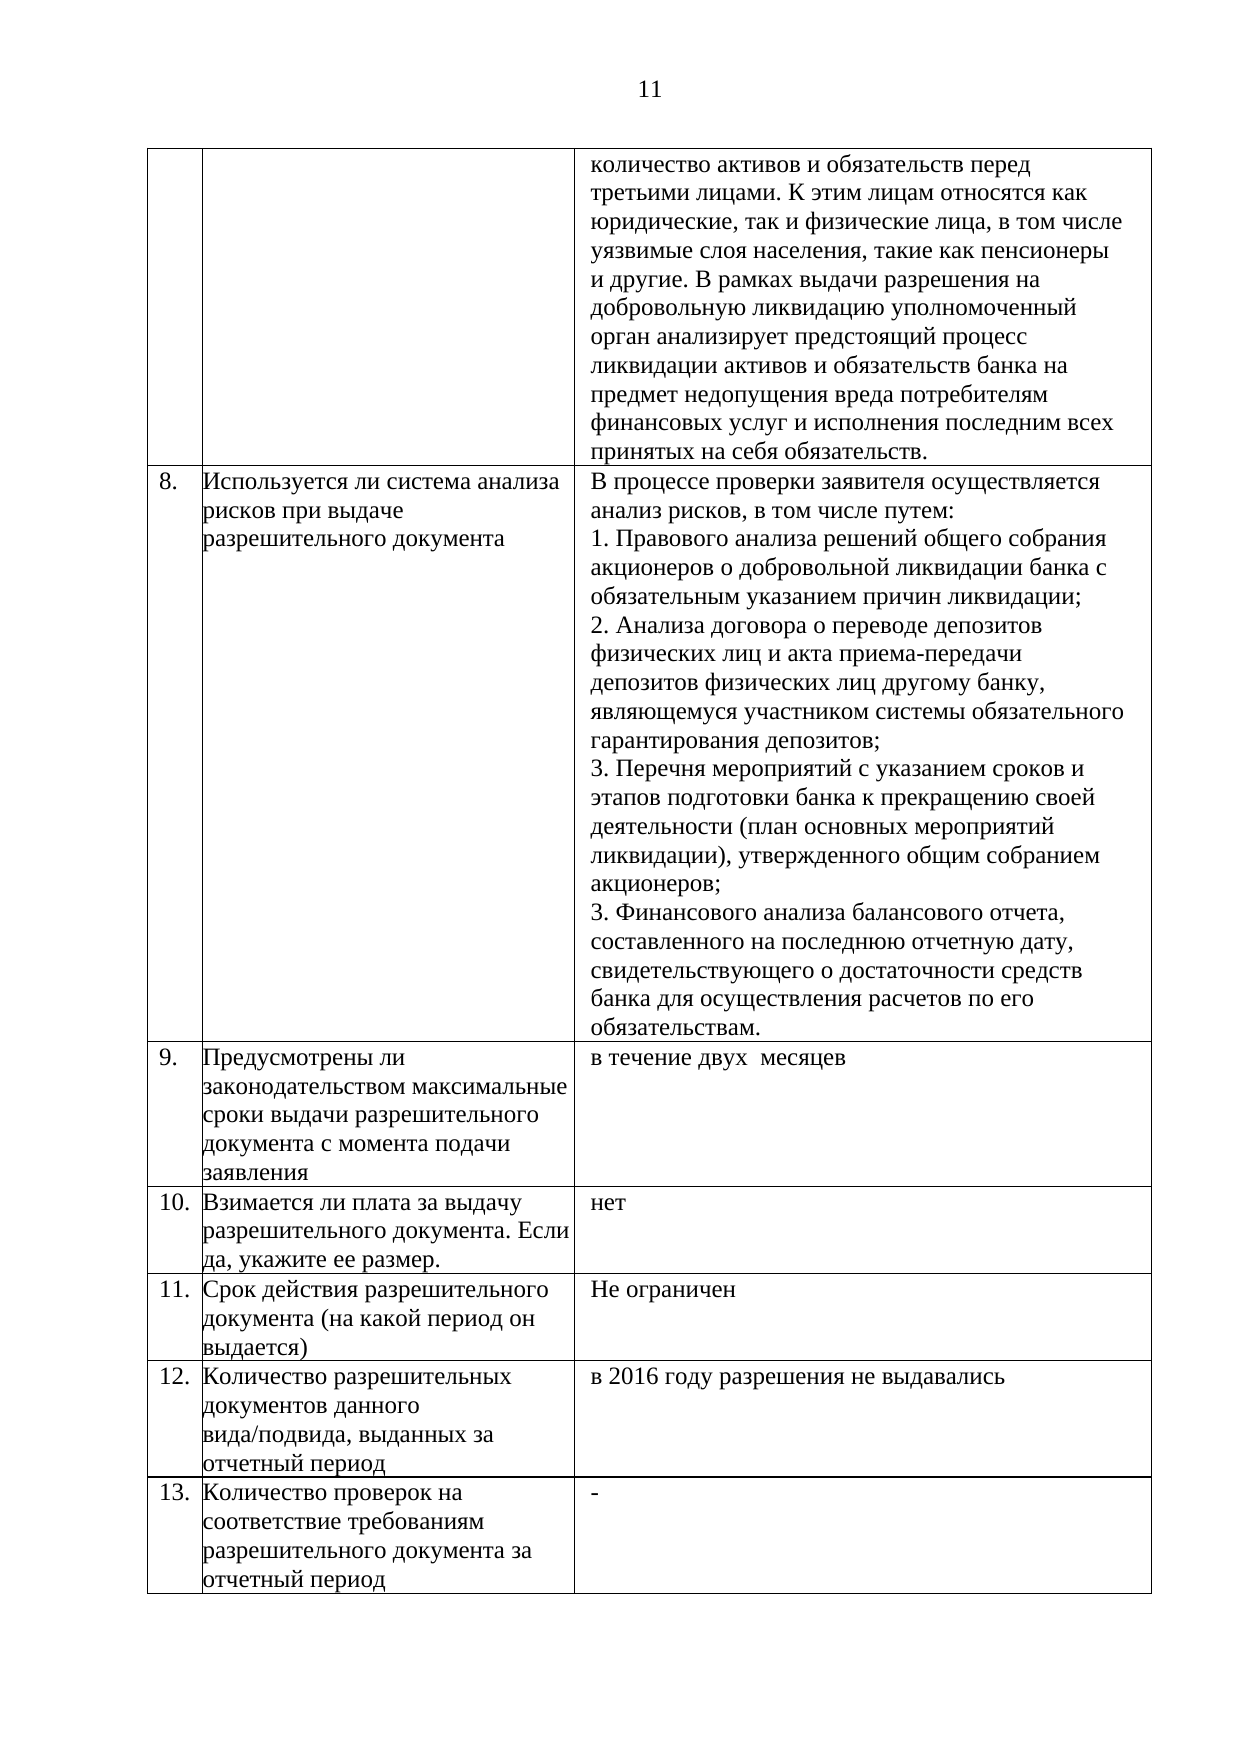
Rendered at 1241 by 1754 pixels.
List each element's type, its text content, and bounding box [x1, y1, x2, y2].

table_cell в течение двух месяцев [575, 1042, 1151, 1186]
table_cell 7. [148, 149, 202, 465]
table_cell Количество разрешительных документов данного вида/подвида, выданных за отчетный период [203, 1361, 574, 1476]
table_cell 12. [148, 1361, 202, 1476]
table_cell в 2016 году разрешения не выдавались [575, 1361, 1151, 1476]
table_cell 11. [148, 1274, 202, 1360]
table_cell Предусмотрены ли законодательством максимальные сроки выдачи разрешительного документа с момента подачи заявления [203, 1042, 574, 1186]
table_cell 8. [148, 466, 202, 1041]
table_cell 9. [148, 1042, 202, 1186]
table_cell - [575, 1478, 1151, 1592]
table_cell Используется ли система анализа рисков при выдаче разрешительного документа [203, 466, 574, 1041]
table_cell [575, 149, 1151, 465]
table_cell Количество проверок на соответствие требованиям разрешительного документа за отчетный период [203, 1478, 574, 1592]
table_cell 10. [148, 1187, 202, 1273]
table_cell В процессе проверки заявителя осуществляется анализ рисков, в том числе путем: 1. Правового анализа решений общего собрания акционеров о добровольной ликвидации банка с обязательным указанием причин ликвидации; 2. Анализа договора о переводе депозитов физических лиц и акта приема-передачи депозитов физических лиц другому банку, являющемуся участником системы обязательного гарантирования депозитов; 3. Перечня мероприятий с указанием сроков и этапов подготовки банка к прекращению своей деятельности (план основных мероприятий ликвидации), утвержденного общим собранием акционеров; 3. Финансового анализа балансового отчета, составленного на последнюю отчетную дату, свидетельствующего о достаточности средств банка для осуществления расчетов по его обязательствам. [575, 466, 1151, 1041]
table_cell Не ограничен [575, 1274, 1151, 1360]
table_cell 13. [148, 1478, 202, 1592]
table_cell нет [575, 1187, 1151, 1273]
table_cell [203, 149, 574, 465]
table_cell Взимается ли плата за выдачу разрешительного документа. Если да, укажите ее размер. [203, 1187, 574, 1273]
table_cell Срок действия разрешительного документа (на какой период он выдается) [203, 1274, 574, 1360]
